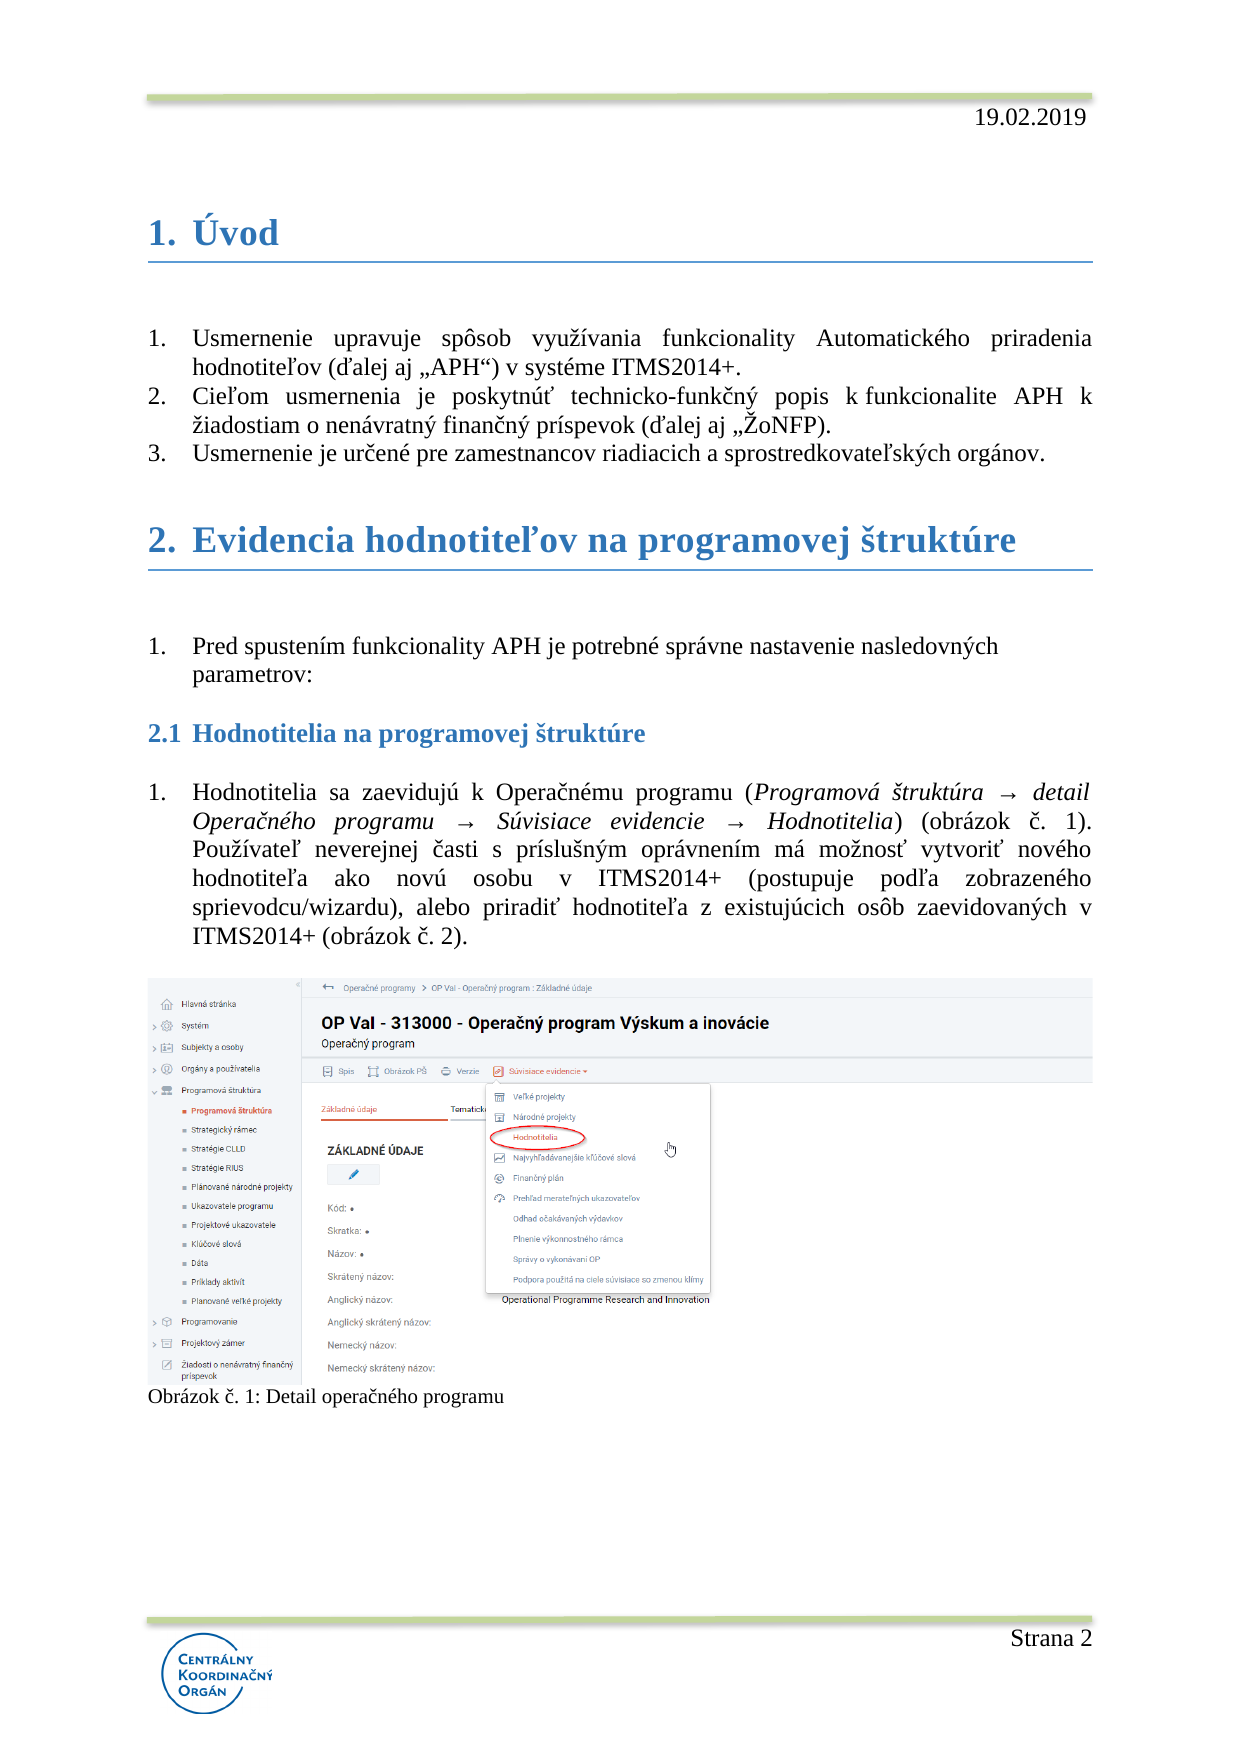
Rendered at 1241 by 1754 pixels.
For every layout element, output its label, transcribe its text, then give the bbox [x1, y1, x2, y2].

text Evidencia hodnotiteľov na programovej štruktúre [148, 517, 1093, 569]
text Úvod [148, 210, 1093, 261]
list Pred spustením funkcionality APH je potrebné správne nastavenie nasledovných parametrov: [148, 631, 1093, 688]
list Hodnotitelia sa zaevidujú k Operačnému programu (Programová štruktúra → detail Operačného programu → Súvisiace evidencie → Hodnotitelia) (obrázok č. 1). Používateľ neverejnej časti s príslušným oprávnením má možnosť vytvoriť nového hodnotiteľa ako novú osobu v ITMS2014+ (postupuje podľa zobrazeného sprievodcu/wizardu), alebo priradiť hodnotiteľa z existujúcich osôb zaevidovaných v ITMS2014+ (obrázok č. 2). [148, 777, 1093, 949]
list Cieľom usmernenia je poskytnúť technicko-funkčný popis k funkcionalite APH k žiadostiam o nenávratný finančný príspevok (ďalej aj „ŽoNFP). [148, 381, 1093, 438]
picture [147, 978, 1093, 1385]
list Usmernenie je určené pre zamestnancov riadiacich a sprostredkovateľských orgánov. [148, 438, 1093, 467]
list Usmernenie upravuje spôsob využívania funkcionality Automatického priradenia hodnotiteľov (ďalej aj „APH“) v systéme ITMS2014+. [148, 323, 1093, 381]
subtitle Hodnotitelia na programovej štruktúre [148, 717, 1093, 748]
picture [159, 1631, 272, 1713]
text Obrázok č. 1: Detail operačného programu [148, 1385, 1093, 1408]
